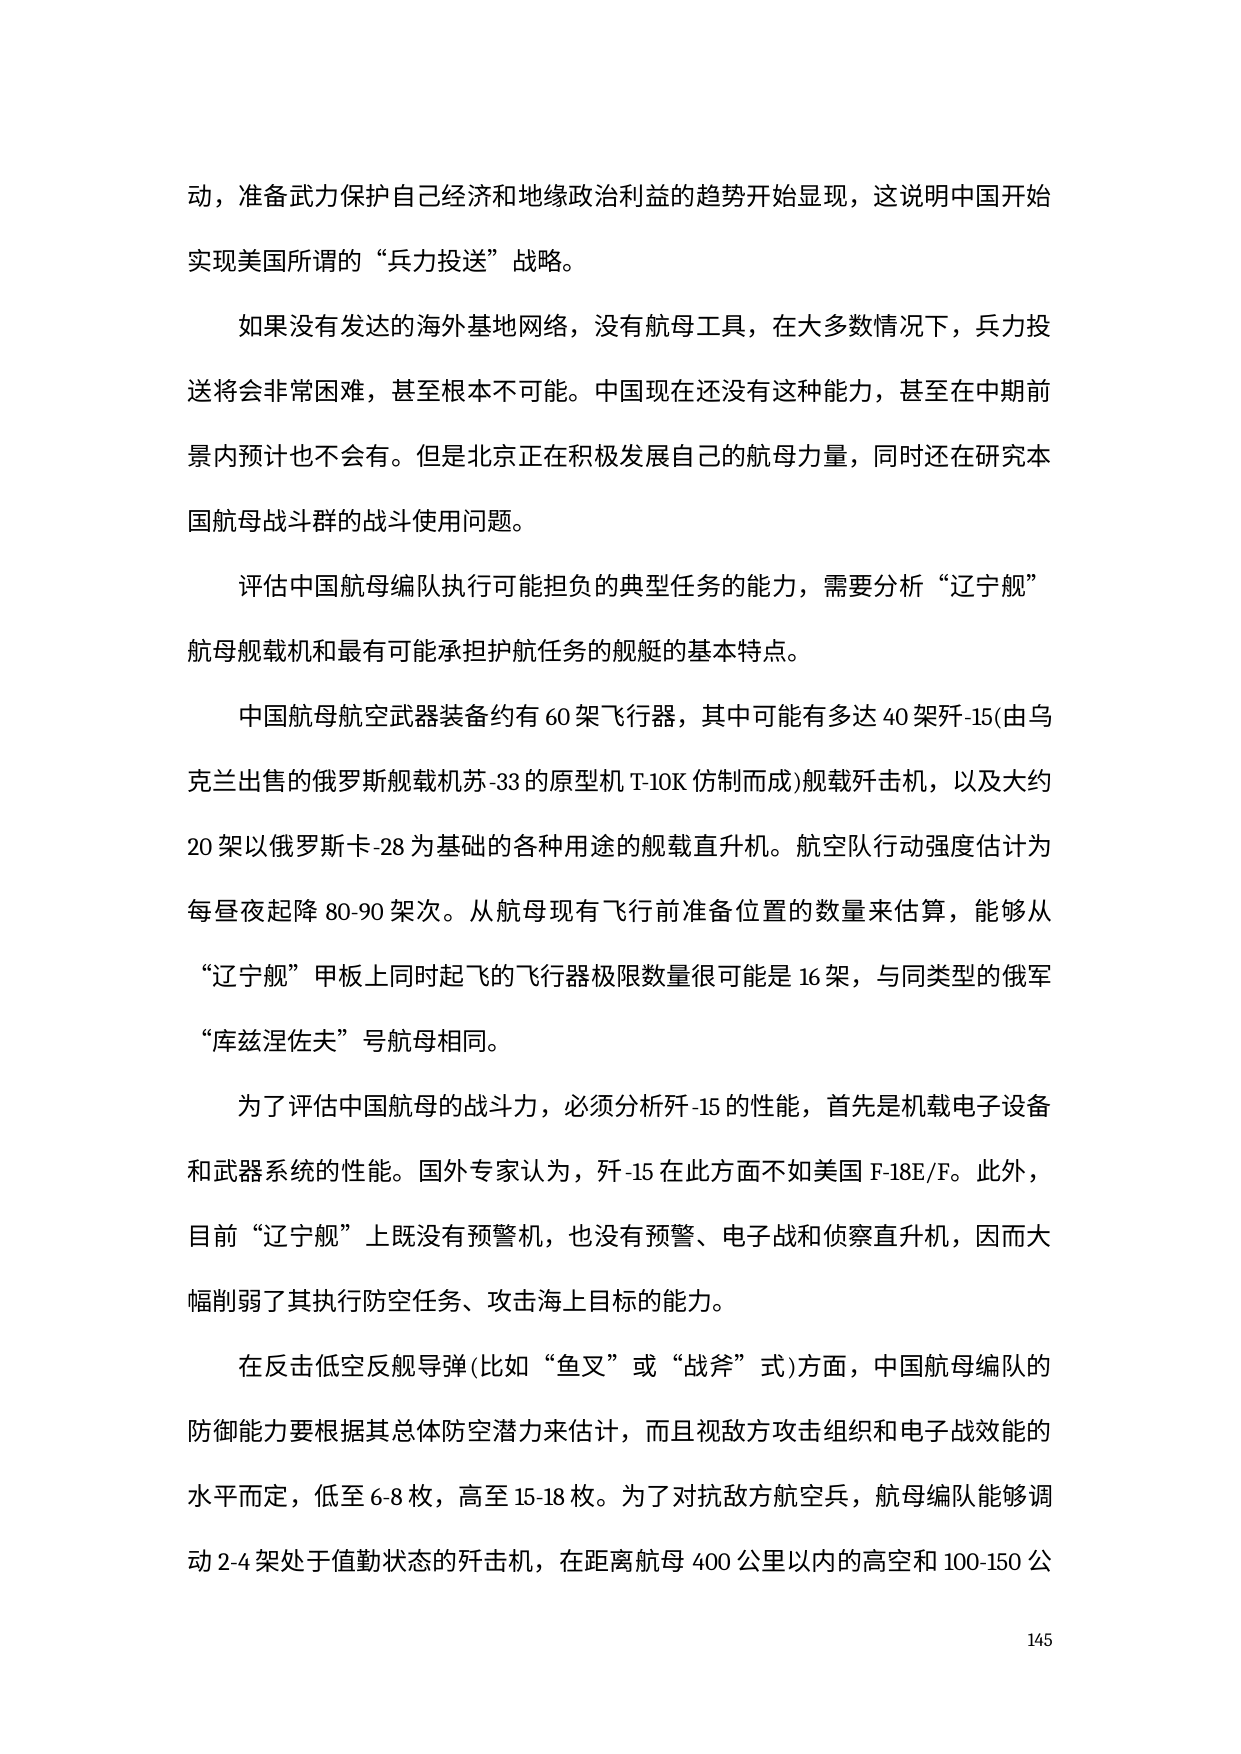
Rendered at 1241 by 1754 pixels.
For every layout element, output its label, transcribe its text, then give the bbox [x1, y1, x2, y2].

text 为了评估中国航母的战斗力，必须分析歼-15的性能，首先是机载电子设备和武器系统的性能。国外专家认为，歼-15在此方面不如美国F-18E/F。此外，目前“辽宁舰”上既没有预警机，也没有预警、电子战和侦察直升机，因而大幅削弱了其执行防空任务、攻击海上目标的能力。 [187, 1072, 1053, 1332]
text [187, 162, 1053, 292]
text 中国航母航空武器装备约有60架飞行器，其中可能有多达40架歼-15(由乌克兰出售的俄罗斯舰载机苏-33的原型机T-10K仿制而成)舰载歼击机，以及大约20架以俄罗斯卡-28为基础的各种用途的舰载直升机。航空队行动强度估计为每昼夜起降80-90架次。从航母现有飞行前准备位置的数量来估算，能够从“辽宁舰”甲板上同时起飞的飞行器极限数量很可能是16架，与同类型的俄军“库兹涅佐夫”号航母相同。 [187, 682, 1053, 1072]
text 评估中国航母编队执行可能担负的典型任务的能力，需要分析“辽宁舰”航母舰载机和最有可能承担护航任务的舰艇的基本特点。 [187, 552, 1053, 682]
text 如果没有发达的海外基地网络，没有航母工具，在大多数情况下，兵力投送将会非常困难，甚至根本不可能。中国现在还没有这种能力，甚至在中期前景内预计也不会有。但是北京正在积极发展自己的航母力量，同时还在研究本国航母战斗群的战斗使用问题。 [187, 292, 1053, 552]
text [187, 1332, 1053, 1592]
